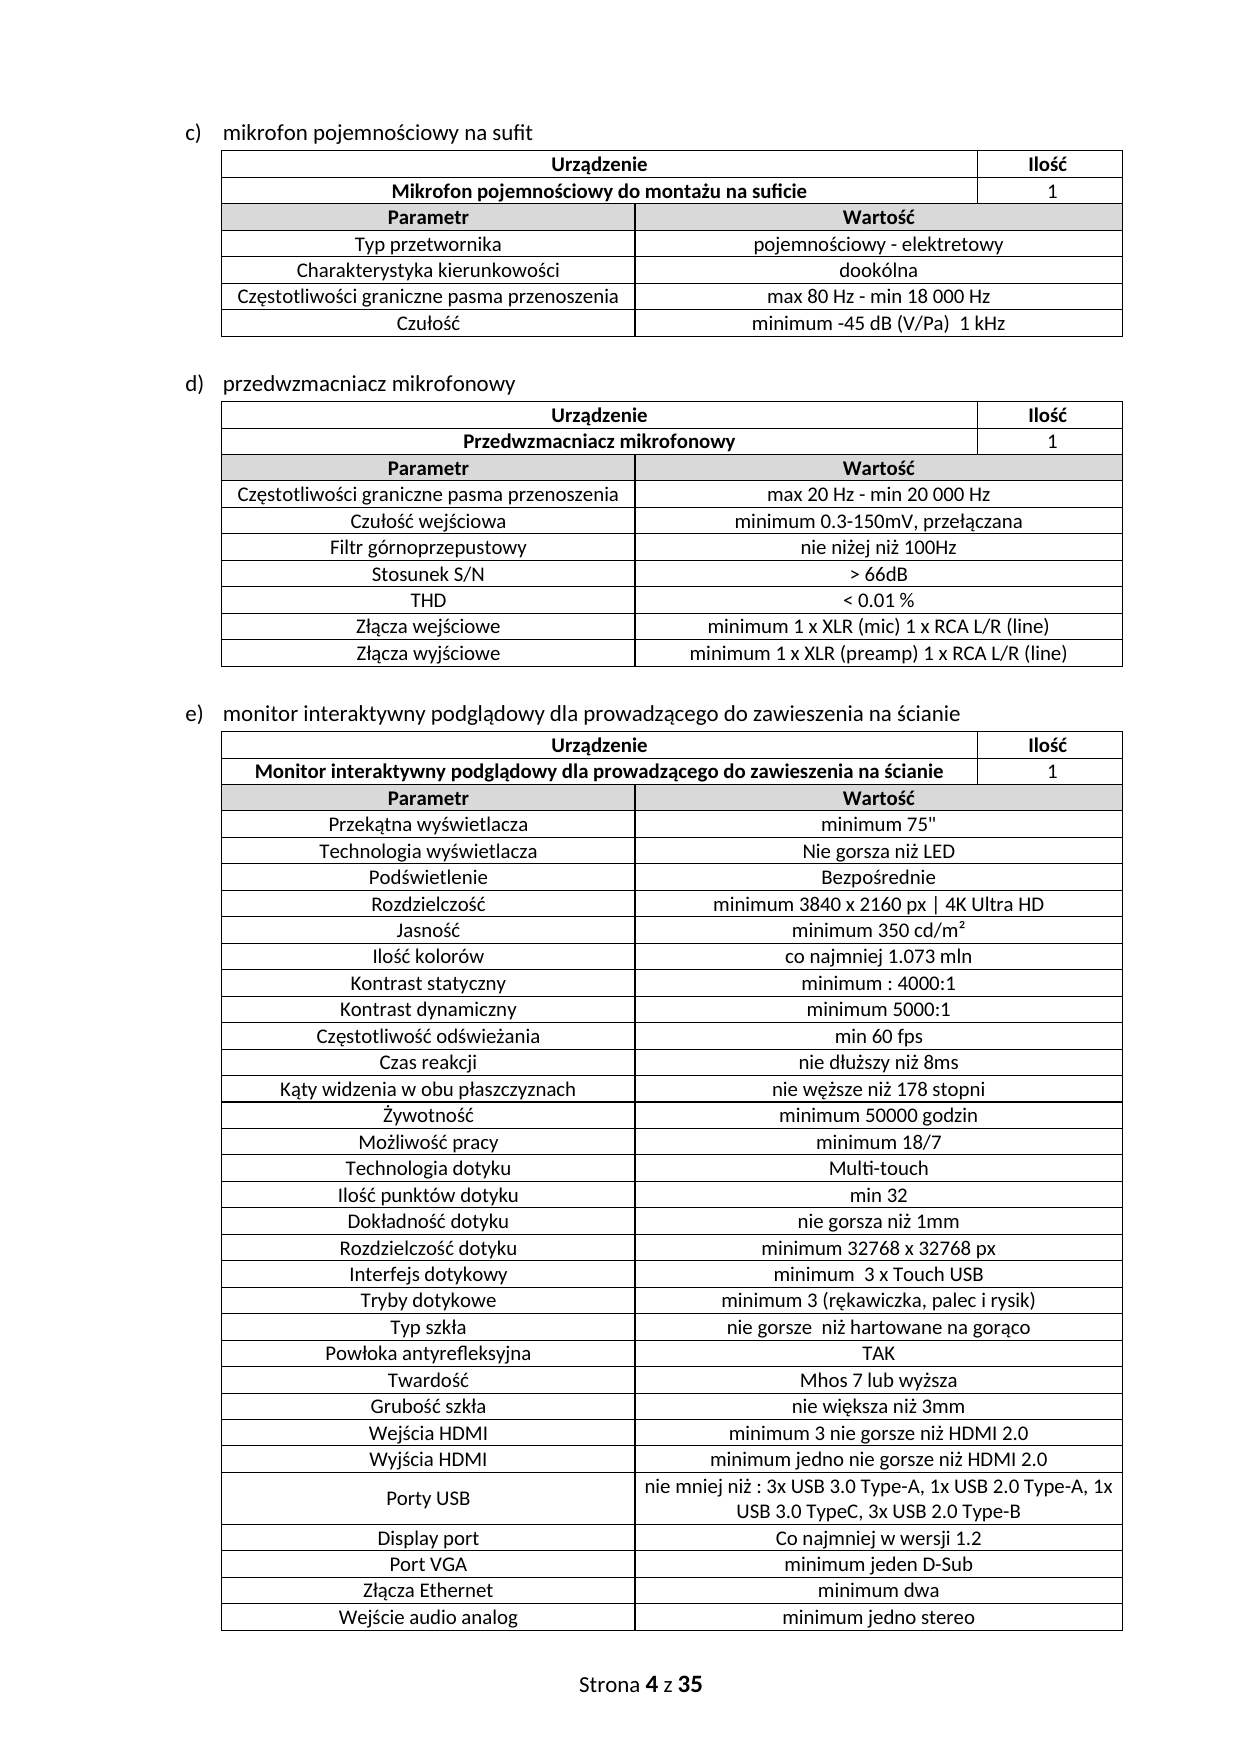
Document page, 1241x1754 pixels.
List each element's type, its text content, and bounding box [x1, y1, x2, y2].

table_cell minimum jeden D-Sub [636, 1551, 1122, 1577]
table_cell Parametr [222, 785, 634, 810]
table_cell Wyjścia HDMI [222, 1446, 634, 1472]
table_cell Porty USB [222, 1473, 634, 1524]
table_cell Złącza wejściowe [222, 614, 634, 639]
table_cell Częstotliwości graniczne pasma przenoszenia [222, 284, 634, 309]
table_cell Technologia wyświetlacza [222, 838, 634, 863]
table_cell Wartość [636, 204, 1122, 230]
table_cell Interfejs dotykowy [222, 1261, 634, 1287]
table_cell nie węższe niż 178 stopni [636, 1076, 1122, 1101]
table_cell Kąty widzenia w obu płaszczyznach [222, 1076, 634, 1101]
table_cell Filtr górnoprzepustowy [222, 534, 634, 560]
table_header Ilość [978, 402, 1122, 427]
table_cell Parametr [222, 455, 634, 480]
table_header Urządzenie [222, 402, 977, 427]
table_cell 1 [978, 429, 1122, 454]
table_cell Typ przetwornika [222, 231, 634, 256]
table_cell minimum 50000 godzin [636, 1103, 1122, 1128]
table_cell Wartość [636, 455, 1122, 480]
table_cell Czułość wejściowa [222, 508, 634, 533]
table_cell minimum jedno nie gorsze niż HDMI 2.0 [636, 1446, 1122, 1472]
table_cell Technologia dotyku [222, 1155, 634, 1181]
table_cell Co najmniej w wersji 1.2 [636, 1525, 1122, 1550]
table_cell nie większa niż 3mm [636, 1394, 1122, 1419]
table_cell < 0.01 % [636, 587, 1122, 613]
table_cell nie gorsze niż hartowane na gorąco [636, 1314, 1122, 1339]
table_cell Display port [222, 1525, 634, 1550]
table_cell Złącza wyjściowe [222, 640, 634, 666]
table_cell Kontrast statyczny [222, 970, 634, 996]
table_cell minimum 0.3-150mV, przełączana [636, 508, 1122, 533]
list przedwzmacniacz mikrofonowy [185, 369, 1134, 397]
table_cell minimum 1 x XLR (preamp) 1 x RCA L/R (line) [636, 640, 1122, 666]
table_cell Tryby dotykowe [222, 1288, 634, 1313]
table_cell Rozdzielczość dotyku [222, 1235, 634, 1260]
table_cell max 80 Hz - min 18 000 Hz [636, 284, 1122, 309]
table_cell Port VGA [222, 1551, 634, 1577]
table_cell minimum 75" [636, 811, 1122, 837]
table_cell min 60 fps [636, 1023, 1122, 1048]
table_cell minimum 1 x XLR (mic) 1 x RCA L/R (line) [636, 614, 1122, 639]
table_cell Czas reakcji [222, 1050, 634, 1075]
table_cell Jasność [222, 917, 634, 943]
table_cell 1 [978, 178, 1122, 203]
table_cell minimum 3840 x 2160 px | 4K Ultra HD [636, 891, 1122, 916]
table_cell 1 [978, 759, 1122, 784]
table_cell dookólna [636, 257, 1122, 283]
table_cell Mhos 7 lub wyższa [636, 1367, 1122, 1392]
table_cell Żywotność [222, 1103, 634, 1128]
table_header Ilość [978, 732, 1122, 757]
table_cell nie gorsza niż 1mm [636, 1208, 1122, 1234]
table_cell Parametr [222, 204, 634, 230]
table_cell Złącza Ethernet [222, 1578, 634, 1603]
table_cell minimum -45 dB (V/Pa) 1 kHz [636, 310, 1122, 336]
table_cell Częstotliwość odświeżania [222, 1023, 634, 1048]
table_cell Kontrast dynamiczny [222, 997, 634, 1022]
table_cell Multi-touch [636, 1155, 1122, 1181]
table_cell Bezpośrednie [636, 864, 1122, 890]
table_cell Podświetlenie [222, 864, 634, 890]
table_cell Twardość [222, 1367, 634, 1392]
table_cell minimum 350 cd/m² [636, 917, 1122, 943]
table_cell nie niżej niż 100Hz [636, 534, 1122, 560]
table_cell max 20 Hz - min 20 000 Hz [636, 481, 1122, 507]
table_cell minimum 3 nie gorsze niż HDMI 2.0 [636, 1420, 1122, 1445]
table_cell minimum 5000:1 [636, 997, 1122, 1022]
table_cell minimum 32768 x 32768 px [636, 1235, 1122, 1260]
table_cell Stosunek S/N [222, 561, 634, 586]
table_cell Monitor interaktywny podglądowy dla prowadzącego do zawieszenia na ścianie [222, 759, 977, 784]
table_cell pojemnościowy - elektretowy [636, 231, 1122, 256]
table_cell > 66dB [636, 561, 1122, 586]
table_cell min 32 [636, 1182, 1122, 1207]
table_cell Częstotliwości graniczne pasma przenoszenia [222, 481, 634, 507]
table_cell minimum : 4000:1 [636, 970, 1122, 996]
table_cell Czułość [222, 310, 634, 336]
table_cell minimum 18/7 [636, 1129, 1122, 1154]
table_cell Mikrofon pojemnościowy do montażu na suficie [222, 178, 977, 203]
table_cell Wejście audio analog [222, 1604, 634, 1629]
table_cell Wejścia HDMI [222, 1420, 634, 1445]
table_cell minimum 3 (rękawiczka, palec i rysik) [636, 1288, 1122, 1313]
table_cell Typ szkła [222, 1314, 634, 1339]
table_cell nie mniej niż : 3x USB 3.0 Type-A, 1x USB 2.0 Type-A, 1x USB 3.0 TypeC, 3x USB 2.0 Type-B [636, 1473, 1122, 1524]
list monitor interaktywny podglądowy dla prowadzącego do zawieszenia na ścianie [185, 699, 1134, 727]
table_cell Powłoka antyrefleksyjna [222, 1341, 634, 1366]
table_cell Wartość [636, 785, 1122, 810]
table_cell Dokładność dotyku [222, 1208, 634, 1234]
table_cell Rozdzielczość [222, 891, 634, 916]
table_cell Ilość punktów dotyku [222, 1182, 634, 1207]
table_cell Przekątna wyświetlacza [222, 811, 634, 837]
table_cell TAK [636, 1341, 1122, 1366]
table_cell nie dłuższy niż 8ms [636, 1050, 1122, 1075]
table_cell minimum 3 x Touch USB [636, 1261, 1122, 1287]
table_cell Ilość kolorów [222, 944, 634, 969]
table_header Urządzenie [222, 151, 977, 177]
table_cell Przedwzmacniacz mikrofonowy [222, 429, 977, 454]
table_cell minimum jedno stereo [636, 1604, 1122, 1629]
table_cell co najmniej 1.073 mln [636, 944, 1122, 969]
table_header Urządzenie [222, 732, 977, 757]
list mikrofon pojemnościowy na sufit [185, 118, 1134, 146]
table_cell Możliwość pracy [222, 1129, 634, 1154]
table_cell Grubość szkła [222, 1394, 634, 1419]
table_cell minimum dwa [636, 1578, 1122, 1603]
table_cell THD [222, 587, 634, 613]
table_cell Charakterystyka kierunkowości [222, 257, 634, 283]
table_header Ilość [978, 151, 1122, 177]
table_cell Nie gorsza niż LED [636, 838, 1122, 863]
